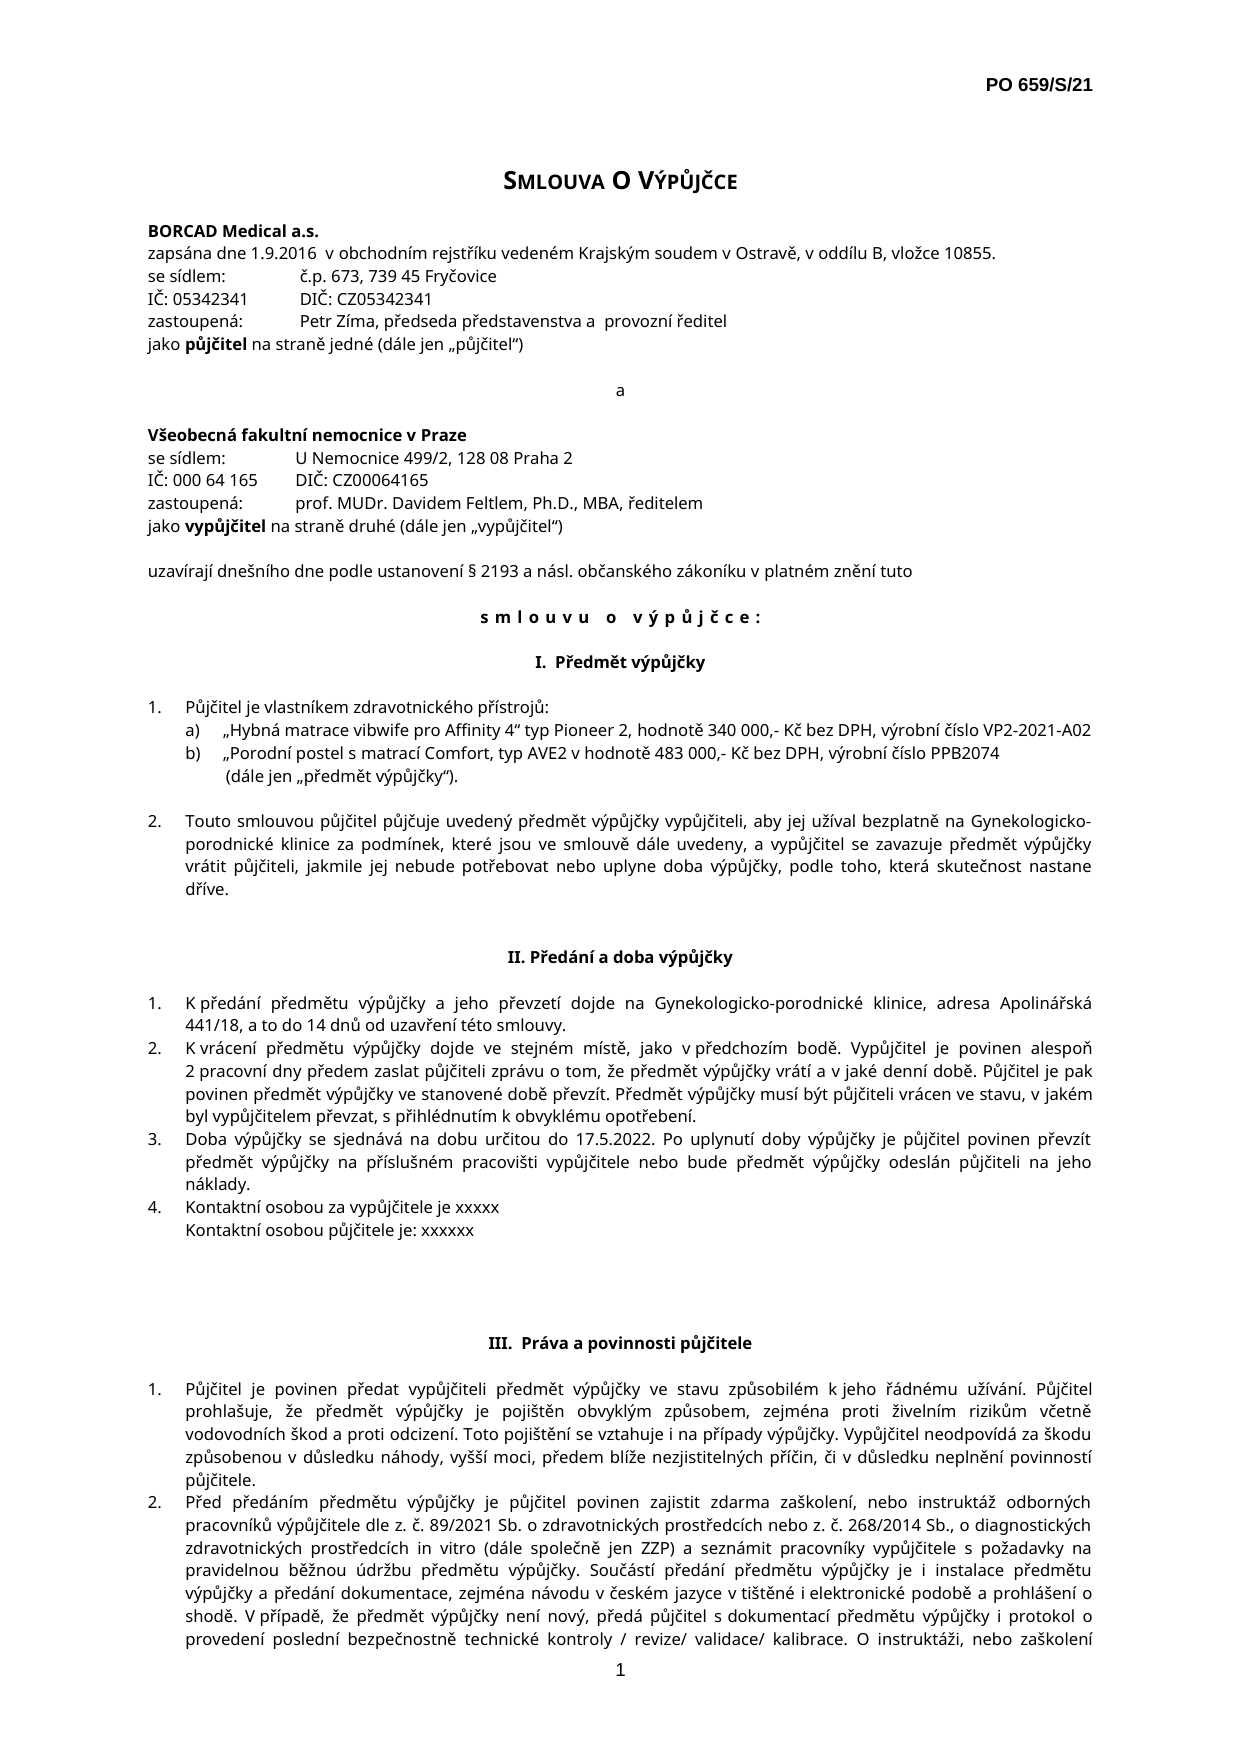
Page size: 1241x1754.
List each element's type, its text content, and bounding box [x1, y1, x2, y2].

list K předání předmětu výpůjčky a jeho převzetí dojde na Gynekologicko-porodnické klinice, adresa Apolinářská 441/18, a to do 14 dnů od uzavření této smlouvy. [148, 991, 1093, 1037]
text BORCAD Medical a.s. [148, 219, 1093, 242]
text a [148, 378, 1093, 401]
list Půjčitel je povinen předat vypůjčiteli předmět výpůjčky ve stavu způsobilém k jeho řádnému užívání. Půjčitel prohlašuje, že předmět výpůjčky je pojištěn obvyklým způsobem, zejména proti živelním rizikům včetně vodovodních škod a proti odcizení. Toto pojištění se vztahuje i na případy výpůjčky. Vypůjčitel neodpovídá za škodu způsobenou v důsledku náhody, vyšší moci, předem blíže nezjistitelných příčin, či v důsledku neplnění povinností půjčitele. [148, 1377, 1093, 1491]
text jako vypůjčitel na straně druhé (dále jen „vypůjčitel“) [148, 514, 1093, 537]
text jako půjčitel na straně jedné (dále jen „půjčitel“) [148, 333, 1093, 356]
text II. Předání a doba výpůjčky [148, 946, 1093, 969]
text zapsána dne 1.9.2016 v obchodním rejstříku vedeném Krajským soudem v Ostravě, v oddílu B, vložce 10855. [148, 242, 1093, 265]
text Všeobecná fakultní nemocnice v Praze [148, 424, 1093, 446]
list „Hybná matrace vibwife pro Affinity 4“ typ Pioneer 2, hodnotě 340 000,- Kč bez DPH, výrobní číslo VP2-2021-A02 [185, 719, 1093, 742]
text se sídlem: U Nemocnice 499/2, 128 08 Praha 2 [148, 446, 1093, 469]
list Touto smlouvou půjčitel půjčuje uvedený předmět výpůjčky vypůjčiteli, aby jej užíval bezplatně na Gynekologicko-porodnické klinice za podmínek, které jsou ve smlouvě dále uvedeny, a vypůjčitel se zavazuje předmět výpůjčky vrátit půjčiteli, jakmile jej nebude potřebovat nebo uplyne doba výpůjčky, podle toho, která skutečnost nastane dříve. [148, 810, 1093, 901]
text IČ: 05342341 DIČ: CZ05342341 [148, 287, 1093, 310]
text III. Práva a povinnosti půjčitele [148, 1332, 1093, 1355]
text Kontaktní osobou půjčitele je: xxxxxx [185, 1218, 1093, 1241]
text zastoupená: Petr Zíma, předseda představenstva a provozní ředitel [148, 310, 1093, 333]
text IČ: 000 64 165 DIČ: CZ00064165 [148, 469, 1093, 492]
title Smlouva O Výpůjčce [148, 162, 1093, 197]
text I. Předmět výpůjčky [148, 651, 1093, 673]
list „Porodní postel s matrací Comfort, typ AVE2 v hodnotě 483 000,- Kč bez DPH, výrobní číslo PPB2074 [185, 742, 1093, 764]
text uzavírají dnešního dne podle ustanovení § násl. občanského zákoníku v platném znění tuto [148, 560, 1093, 583]
text (dále jen „předmět výpůjčky“). [148, 764, 1093, 787]
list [148, 1491, 1093, 1650]
list Doba výpůjčky se sjednává na dobu určitou do 17.5.2022. Po uplynutí doby výpůjčky je půjčitel povinen převzít předmět výpůjčky na příslušném pracovišti vypůjčitele nebo bude předmět výpůjčky odeslán půjčiteli na jeho náklady. [148, 1128, 1093, 1196]
text zastoupená: prof. MUDr. Davidem Feltlem, Ph.D., MBA, ředitelem [148, 492, 1093, 514]
list Půjčitel je vlastníkem zdravotnického přístrojů: [148, 696, 1093, 719]
text se sídlem: č.p. 673, 739 45 Fryčovice [148, 265, 1093, 287]
text smlouvu o výpůjčce: [148, 605, 1093, 628]
list K vrácení předmětu výpůjčky dojde ve stejném místě, jako v předchozím bodě. Vypůjčitel je povinen alespoň 2 pracovní dny předem zaslat půjčiteli zprávu o tom, že předmět výpůjčky vrátí a v jaké denní době. Půjčitel je pak povinen předmět výpůjčky ve stanovené době převzít. Předmět výpůjčky musí být půjčiteli vrácen ve stavu, v jakém byl vypůjčitelem převzat, s přihlédnutím k obvyklému opotřebení. [148, 1037, 1093, 1128]
list Kontaktní osobou za vypůjčitele je xxxxx [148, 1196, 1093, 1218]
